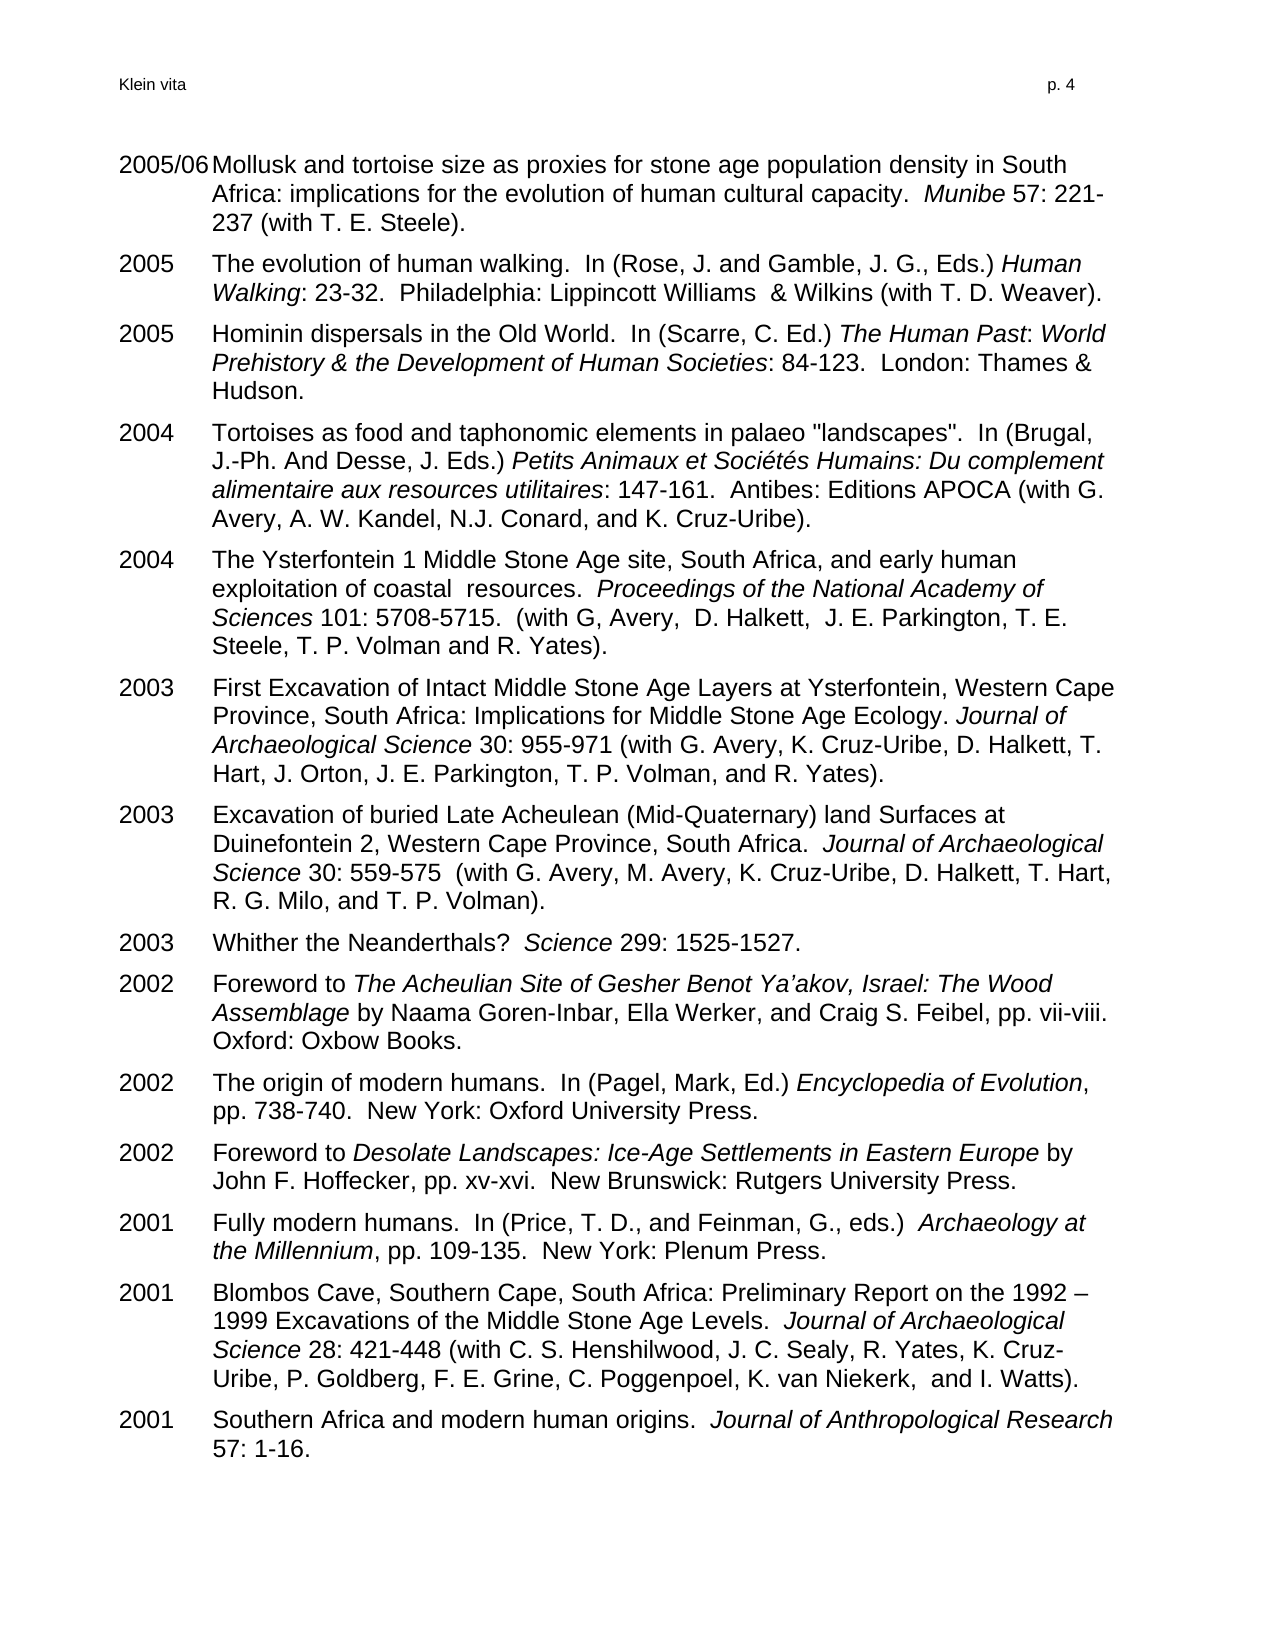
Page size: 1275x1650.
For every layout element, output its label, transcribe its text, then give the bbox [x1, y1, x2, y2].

text 2003 Whither the Neanderthals? Science 299: 1525-1527. [118, 927, 1122, 956]
text 2003 First Excavation of Intact Middle Stone Age Layers at Ysterfontein, Western Cape Province, South Africa: Implications for Middle Stone Age Ecology. Journal of Archaeological Science 30: 955-971 (with G. Avery, K. Cruz-Uribe, D. Halkett, T. Hart, J. Orton, J. E. Parkington, T. P. Volman, and R. Yates). [118, 672, 1122, 787]
text 2005/06 Mollusk and tortoise size as proxies for stone age population density in South Africa: implications for the evolution of human cultural capacity. Munibe 57: 221-237 (with T. E. Steele). [118, 150, 1122, 236]
text 2002 Foreword to Desolate Landscapes: Ice-Age Settlements in Eastern Europe by John F. Hoffecker, pp. xv-xvi. New Brunswick: Rutgers University Press. [118, 1137, 1122, 1195]
text 2001 Southern Africa and modern human origins. Journal of Anthropological Research 57: 1-16. [118, 1405, 1122, 1462]
text 2004 The Ysterfontein 1 Middle Stone Age site, South Africa, and early human exploitation of coastal resources. Proceedings of the National Academy of Sciences 101: 5708-5715. (with G, Avery, D. Halkett, J. E. Parkington, T. E. Steele, T. P. Volman and R. Yates). [118, 545, 1122, 660]
text 2005 Hominin dispersals in the Old World. In (Scarre, C. Ed.) The Human Past: World Prehistory & the Development of Human Societies: 84-123. London: Thames & Hudson. [118, 319, 1122, 405]
text 2005 The evolution of human walking. In (Rose, J. and Gamble, J. G., Eds.) Human Walking: 23-32. Philadelphia: Lippincott Williams & Wilkins (with T. D. Weaver). [118, 249, 1122, 306]
text 2001 Blombos Cave, Southern Cape, South Africa: Preliminary Report on the 1992 – 1999 Excavations of the Middle Stone Age Levels. Journal of Archaeological Science 28: 421-448 (with C. S. Henshilwood, J. C. Sealy, R. Yates, K. Cruz-Uribe, P. Goldberg, F. E. Grine, C. Poggenpoel, K. van Niekerk, and I. Watts). [118, 1277, 1122, 1392]
text 2002 The origin of modern humans. In (Pagel, Mark, Ed.) Encyclopedia of Evolution, pp. 738-740. New York: Oxford University Press. [118, 1067, 1122, 1125]
text 2004 Tortoises as food and taphonomic elements in palaeo "landscapes". In (Brugal, J.-Ph. And Desse, J. Eds.) Petits Animaux et Sociétés Humains: Du complement alimentaire aux resources utilitaires: 147-161. Antibes: Editions APOCA (with G. Avery, A. W. Kandel, N.J. Conard, and K. Cruz-Uribe). [118, 417, 1122, 532]
text 2001 Fully modern humans. In (Price, T. D., and Feinman, G., eds.) Archaeology at the Millennium, pp. 109-135. New York: Plenum Press. [118, 1207, 1122, 1265]
text 2003 Excavation of buried Late Acheulean (Mid-Quaternary) land Surfaces at Duinefontein 2, Western Cape Province, South Africa. Journal of Archaeological Science 30: 559-575 (with G. Avery, M. Avery, K. Cruz-Uribe, D. Halkett, T. Hart, R. G. Milo, and T. P. Volman). [118, 800, 1122, 915]
text 2002 Foreword to The Acheulian Site of Gesher Benot Ya’akov, Israel: The Wood Assemblage by Naama Goren-Inbar, Ella Werker, and Craig S. Feibel, pp. vii-viii. Oxford: Oxbow Books. [118, 969, 1122, 1055]
